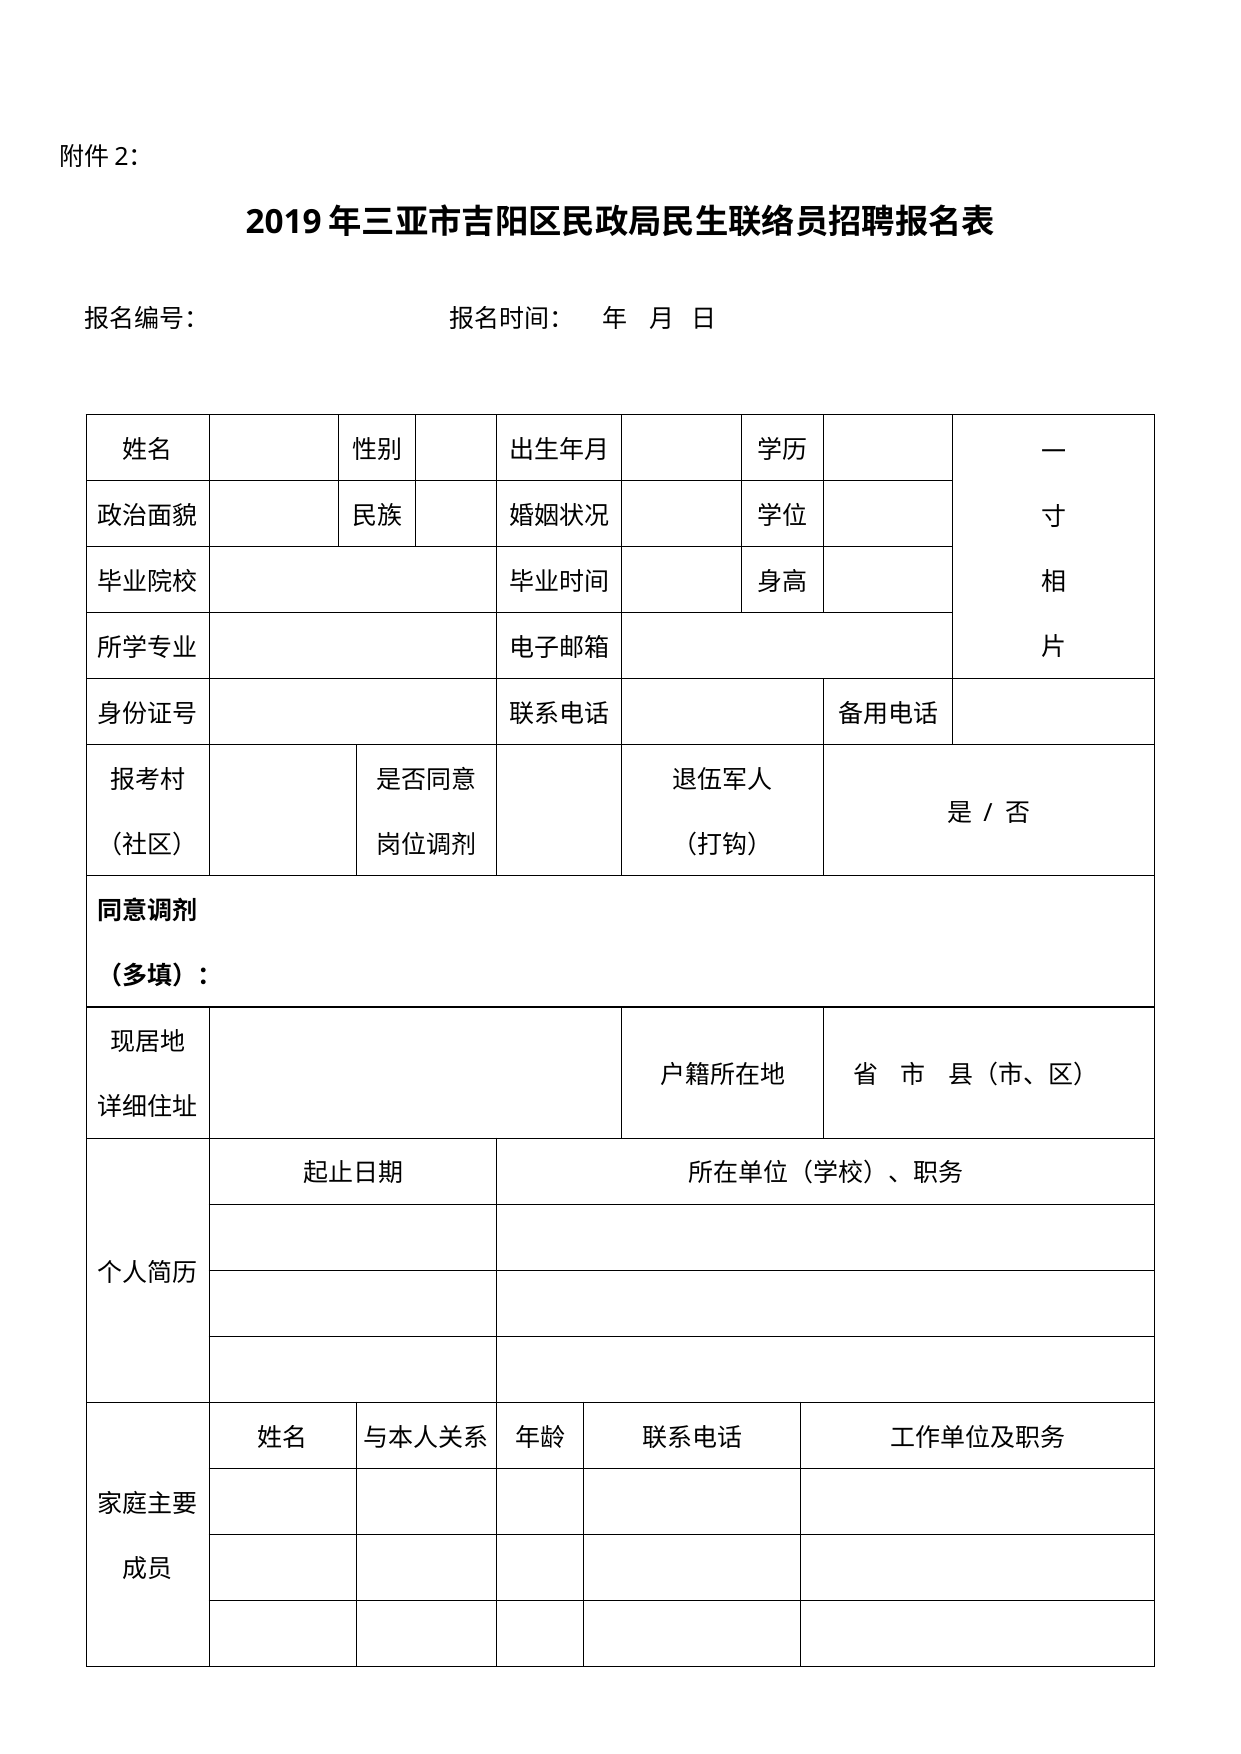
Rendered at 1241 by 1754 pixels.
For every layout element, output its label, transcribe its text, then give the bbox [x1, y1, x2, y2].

table_cell 婚姻状况 [497, 481, 621, 546]
table_cell [801, 1601, 1154, 1666]
table_cell [801, 1469, 1154, 1534]
table_cell 所在单位（学校）、职务 [497, 1139, 1154, 1203]
table_cell 家庭主要成员 [87, 1403, 209, 1666]
table_cell [210, 1271, 496, 1336]
table_cell 学位 [742, 481, 823, 546]
table_header 一 寸 相 片 [953, 415, 1154, 678]
table_cell [824, 547, 952, 612]
table_cell [953, 679, 1154, 744]
table_cell [497, 1601, 583, 1666]
table_cell 身份证号 [87, 679, 209, 744]
table_header [210, 415, 338, 480]
table_cell [357, 1601, 496, 1666]
table_cell [210, 745, 356, 875]
table_cell [210, 547, 496, 612]
table_cell [497, 1205, 1154, 1269]
text 报名编号： 报名时间： 年 月 日 [59, 284, 1181, 349]
table_cell 毕业时间 [497, 547, 621, 612]
table_cell 政治面貌 [87, 481, 209, 546]
table_cell 年龄 [497, 1403, 583, 1468]
table_cell [622, 679, 823, 744]
table_cell 个人简历 [87, 1139, 209, 1402]
table_cell [210, 1601, 356, 1666]
table_header [622, 415, 741, 480]
table_header [416, 415, 496, 480]
table_cell 工作单位及职务 [801, 1403, 1154, 1468]
table_header 姓名 [87, 415, 209, 480]
table_cell 姓名 [210, 1403, 356, 1468]
table_header 学历 [742, 415, 823, 480]
table_cell [416, 481, 496, 546]
table_cell [824, 481, 952, 546]
table_cell [210, 1205, 496, 1269]
table_cell [622, 613, 952, 678]
table_cell [357, 1535, 496, 1600]
table_cell 身高 [742, 547, 823, 612]
table_cell 同意调剂 （多填）： [87, 876, 1154, 1006]
table_cell [497, 1469, 583, 1534]
table_cell [497, 1337, 1154, 1402]
table_cell [497, 1535, 583, 1600]
table_cell 报考村（社区） [87, 745, 209, 875]
table_cell 电子邮箱 [497, 613, 621, 678]
table_cell [210, 1535, 356, 1600]
table_cell [210, 1008, 621, 1137]
table_cell [622, 547, 741, 612]
table_cell 退伍军人 （打钩） [622, 745, 823, 875]
table_cell [497, 1271, 1154, 1336]
table_cell [584, 1601, 800, 1666]
table_header [824, 415, 952, 480]
table_cell [584, 1469, 800, 1534]
table_cell [210, 1469, 356, 1534]
table_cell 省 市 县（市、区） [824, 1008, 1154, 1137]
table_cell 联系电话 [584, 1403, 800, 1468]
table_cell [497, 745, 621, 875]
table_cell [357, 1469, 496, 1534]
table_cell 户籍所在地 [622, 1008, 823, 1137]
table_cell 民族 [339, 481, 415, 546]
table_cell 毕业院校 [87, 547, 209, 612]
table_cell 是 / 否 [824, 745, 1154, 875]
table_header 出生年月 [497, 415, 621, 480]
text 附件2： [59, 122, 1181, 187]
text 2019年三亚市吉阳区民政局民生联络员招聘报名表 [59, 187, 1181, 252]
table_cell [210, 613, 496, 678]
table_cell [210, 1337, 496, 1402]
table_cell 是否同意 岗位调剂 [357, 745, 496, 875]
table_cell 现居地 详细住址 [87, 1008, 209, 1137]
table_cell 起止日期 [210, 1139, 496, 1203]
table_cell 与本人关系 [357, 1403, 496, 1468]
table_cell [584, 1535, 800, 1600]
table_header 性别 [339, 415, 415, 480]
table_cell [210, 481, 338, 546]
table_cell 联系电话 [497, 679, 621, 744]
table_cell [801, 1535, 1154, 1600]
table_cell 备用电话 [824, 679, 952, 744]
table_cell 所学专业 [87, 613, 209, 678]
table_cell [622, 481, 741, 546]
table_cell [210, 679, 496, 744]
